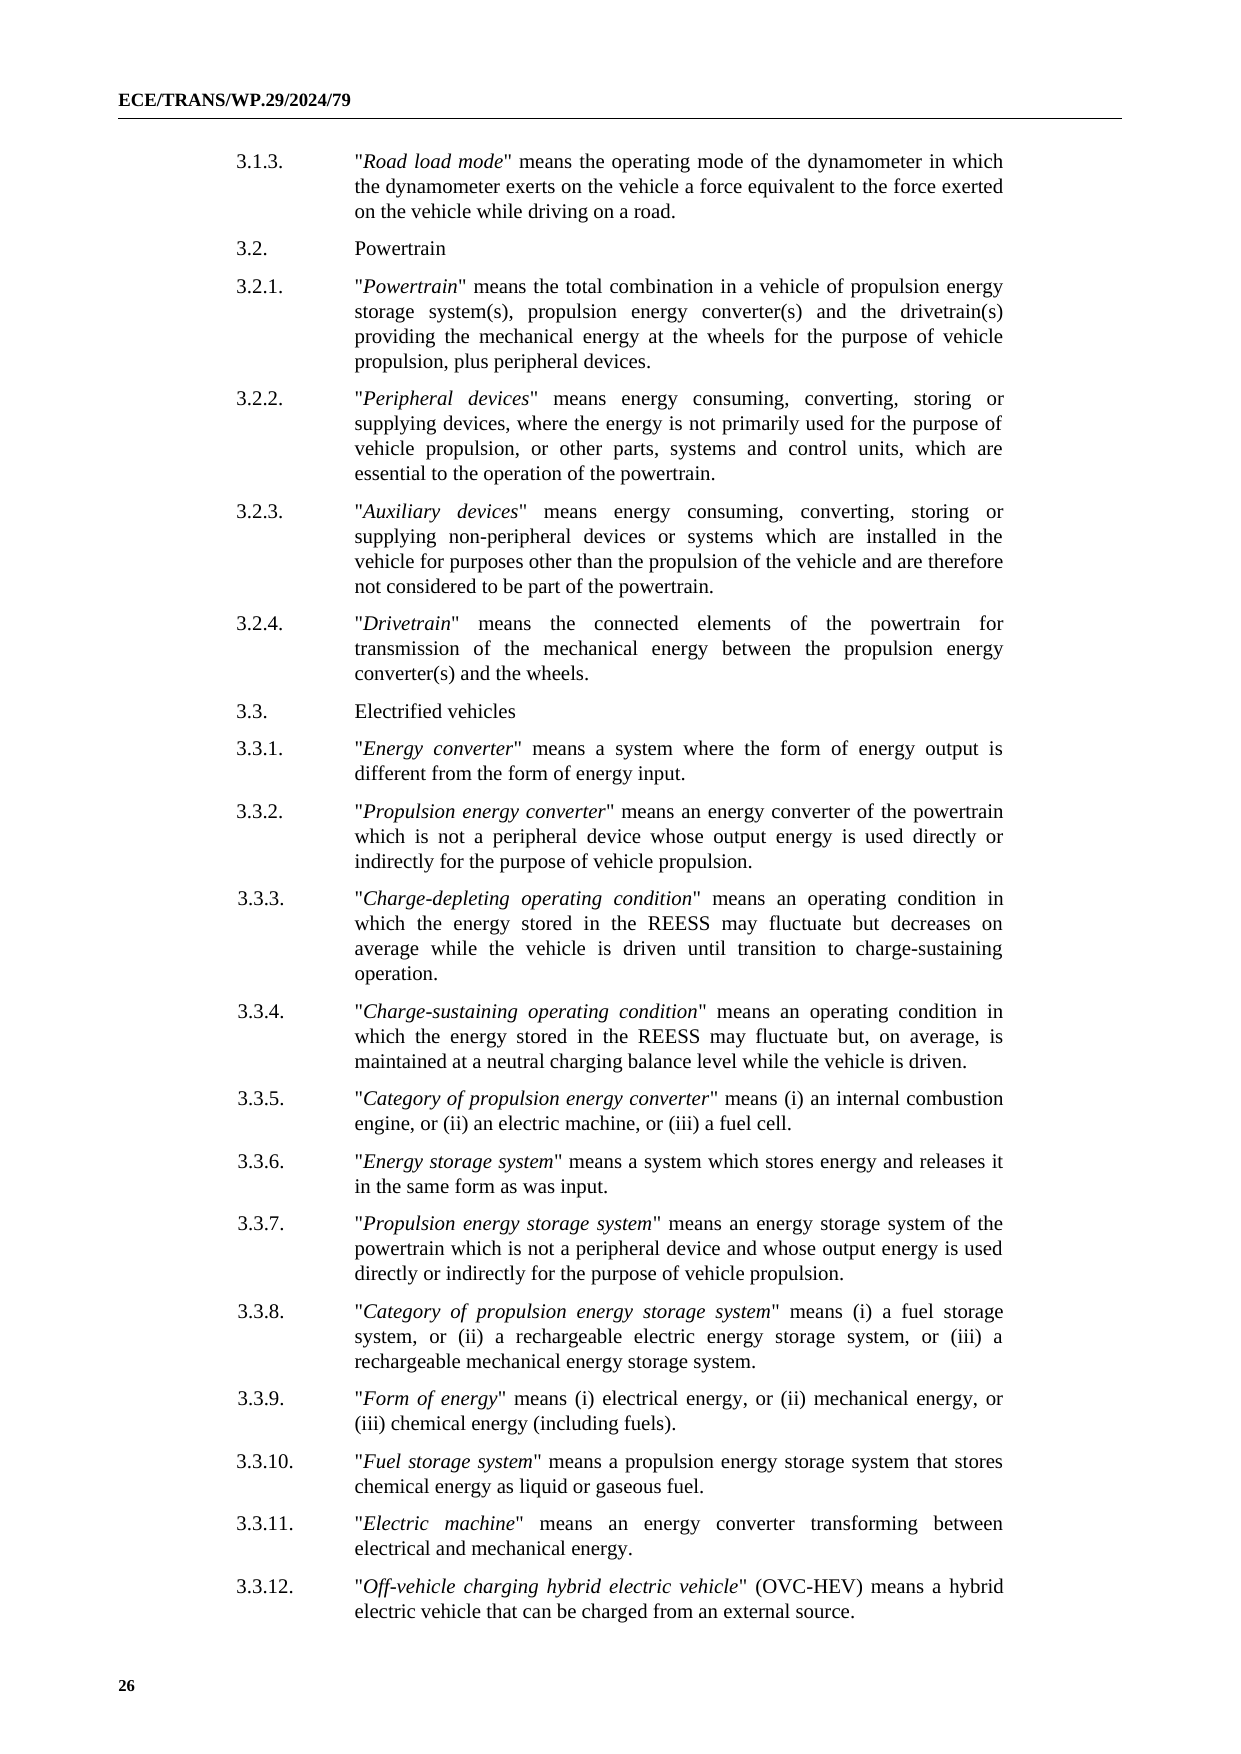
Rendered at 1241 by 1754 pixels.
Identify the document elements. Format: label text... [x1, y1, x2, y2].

text 3.2.4. "Drivetrain" means the connected elements of the powertrain for transmission of the mechanical energy between the propulsion energy converter(s) and the wheels. [236, 610, 1004, 685]
text 3.3.8. "Category of propulsion energy storage system" means (i) a fuel storage system, or (ii) a rechargeable electric energy storage system, or (iii) a rechargeable mechanical energy storage system. [237, 1298, 1004, 1373]
text 3.2.1. "Powertrain" means the total combination in a vehicle of propulsion energy storage system(s), propulsion energy converter(s) and the drivetrain(s) providing the mechanical energy at the wheels for the purpose of vehicle propulsion, plus peripheral devices. [236, 273, 1004, 373]
text 3.3.2. "Propulsion energy converter" means an energy converter of the powertrain which is not a peripheral device whose output energy is used directly or indirectly for the purpose of vehicle propulsion. [236, 798, 1004, 873]
text 3.3.3. "Charge-depleting operating condition" means an operating condition in which the energy stored in the REESS may fluctuate but decreases on average while the vehicle is driven until transition to charge-sustaining operation. [237, 885, 1004, 985]
text 3.3.10. "Fuel storage system" means a propulsion energy storage system that stores chemical energy as liquid or gaseous fuel. [236, 1448, 1004, 1498]
text 3.2.3. "Auxiliary devices" means energy consuming, converting, storing or supplying non-peripheral devices or systems which are installed in the vehicle for purposes other than the propulsion of the vehicle and are therefore not considered to be part of the powertrain. [236, 498, 1004, 598]
text 3.3.1. "Energy converter" means a system where the form of energy output is different from the form of energy input. [236, 735, 1004, 785]
text 3.2. Powertrain [236, 235, 1004, 260]
text 3.3.4. "Charge-sustaining operating condition" means an operating condition in which the energy stored in the REESS may fluctuate but, on average, is maintained at a neutral charging balance level while the vehicle is driven. [237, 998, 1004, 1073]
text 3.2.2. "Peripheral devices" means energy consuming, converting, storing or supplying devices, where the energy is not primarily used for the purpose of vehicle propulsion, or other parts, systems and control units, which are essential to the operation of the powertrain. [236, 385, 1004, 485]
text 3.3.5. "Category of propulsion energy converter" means (i) an internal combustion engine, or (ii) an electric machine, or (iii) a fuel cell. [237, 1085, 1004, 1135]
text 3.3.7. "Propulsion energy storage system" means an energy storage system of the powertrain which is not a peripheral device and whose output energy is used directly or indirectly for the purpose of vehicle propulsion. [237, 1210, 1004, 1285]
text 3.3. Electrified vehicles [236, 698, 1004, 723]
text 3.3.6. "Energy storage system" means a system which stores energy and releases it in the same form as was input. [237, 1148, 1004, 1198]
text 3.3.9. "Form of energy" means (i) electrical energy, or (ii) mechanical energy, or (iii) chemical energy (including fuels). [237, 1385, 1004, 1435]
text 3.3.11. "Electric machine" means an energy converter transforming between electrical and mechanical energy. [236, 1510, 1004, 1560]
text 3.1.3. "Road load mode" means the operating mode of the dynamometer in which the dynamometer exerts on the vehicle a force equivalent to the force exerted on the vehicle while driving on a road. [236, 148, 1004, 223]
text 3.3.12. "Off-vehicle charging hybrid electric vehicle" (OVC-HEV) means a hybrid electric vehicle that can be charged from an external source. [236, 1573, 1004, 1623]
